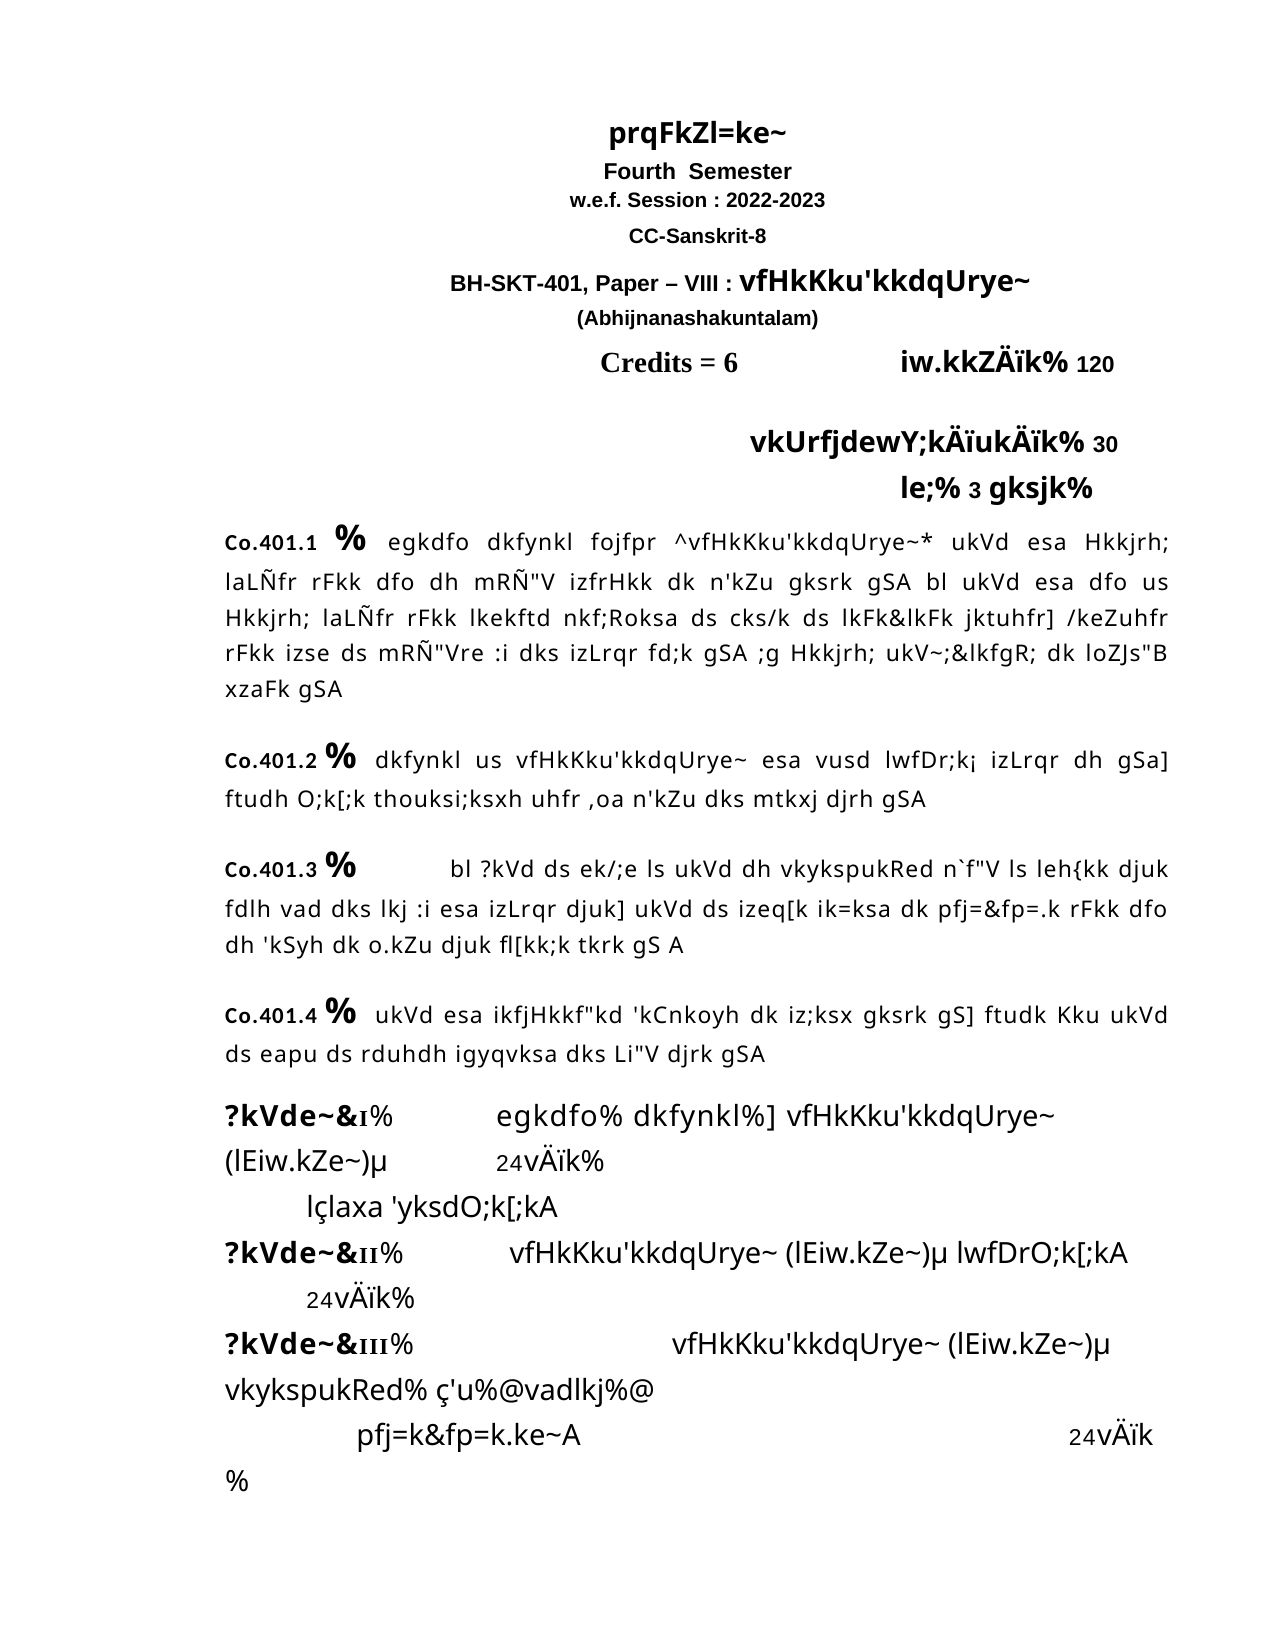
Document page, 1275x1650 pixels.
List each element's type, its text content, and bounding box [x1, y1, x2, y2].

text le;% 3 gksjk% [225, 467, 1170, 507]
text pfj=k&fp=k.ke~A 24vÄïk% [225, 1414, 1170, 1500]
text ?kVde~&II% vfHkKku'kkdqUrye~ (lEiw.kZe~)µ lwfDrO;k[;kA 24vÄïk% [225, 1232, 1170, 1317]
text w.e.f. Session : 2022-2023 [225, 188, 1170, 212]
text Co.401.2 % dkfynkl us vfHkKku'kkdqUrye~ esa vusd lwfDr;k¡ izLrqr dh gSa] ftudh O;k[;k thouksi;ksxh uhfr ,oa n'kZu dks mtkxj djrh gSA [225, 730, 1170, 814]
text CC-Sanskrit-8 [225, 224, 1170, 248]
text lçlaxa 'yksdO;k[;kA [225, 1186, 1170, 1226]
text ?kVde~&I% egkdfo% dkfynkl%] vfHkKku'kkdqUrye~ (lEiw.kZe~)µ 24vÄïk% [225, 1095, 1170, 1180]
text Fourth Semester [225, 158, 1170, 184]
text Credits = 6 iw.kkZÄïk% 120 [525, 342, 1170, 381]
text Co.401.3 % bl ?kVd ds ek/;e ls ukVd dh vkykspukRed n`f"V ls leh{kk djuk fdlh vad dks lkj :i esa izLrqr djuk] ukVd ds izeq[k ik=ksa dk pfj=&fp=.k rFkk dfo dh 'kSyh dk o.kZu djuk fl[kk;k tkrk gS A [225, 840, 1170, 960]
text ?kVde~&III% vfHkKku'kkdqUrye~ (lEiw.kZe~)µ vkykspukRed% ç'u%@vadlkj%@ [225, 1323, 1170, 1408]
text vkUrfjdewY;kÄïukÄïk% 30 [675, 387, 1170, 461]
text (Abhijnanashakuntalam) [225, 306, 1170, 330]
text Co.401.4 % ukVd esa ikfjHkkf"kd 'kCnkoyh dk iz;ksx gksrk gS] ftudk Kku ukVd ds eapu ds rduhdh igyqvksa dks Li"V djrk gSA [225, 985, 1170, 1069]
text prqFkZl=ke~ [225, 112, 1170, 152]
text BH-SKT-401, Paper – VIII : vfHkKku'kkdqUrye~ [450, 260, 1170, 300]
text Co.401.1 % egkdfo dkfynkl fojfpr ^vfHkKku'kkdqUrye~* ukVd esa Hkkjrh; laLÑfr rFkk dfo dh mRÑ"V izfrHkk dk n'kZu gksrk gSA bl ukVd esa dfo us Hkkjrh; laLÑfr rFkk lkekftd nkf;Roksa ds cks/k ds lkFk&lkFk jktuhfr] /keZuhfr rFkk izse ds mRÑ"Vre :i dks izLrqr fd;k gSA ;g Hkkjrh; ukV~;&lkfgR; dk loZJs"B xzaFk gSA [225, 513, 1170, 704]
